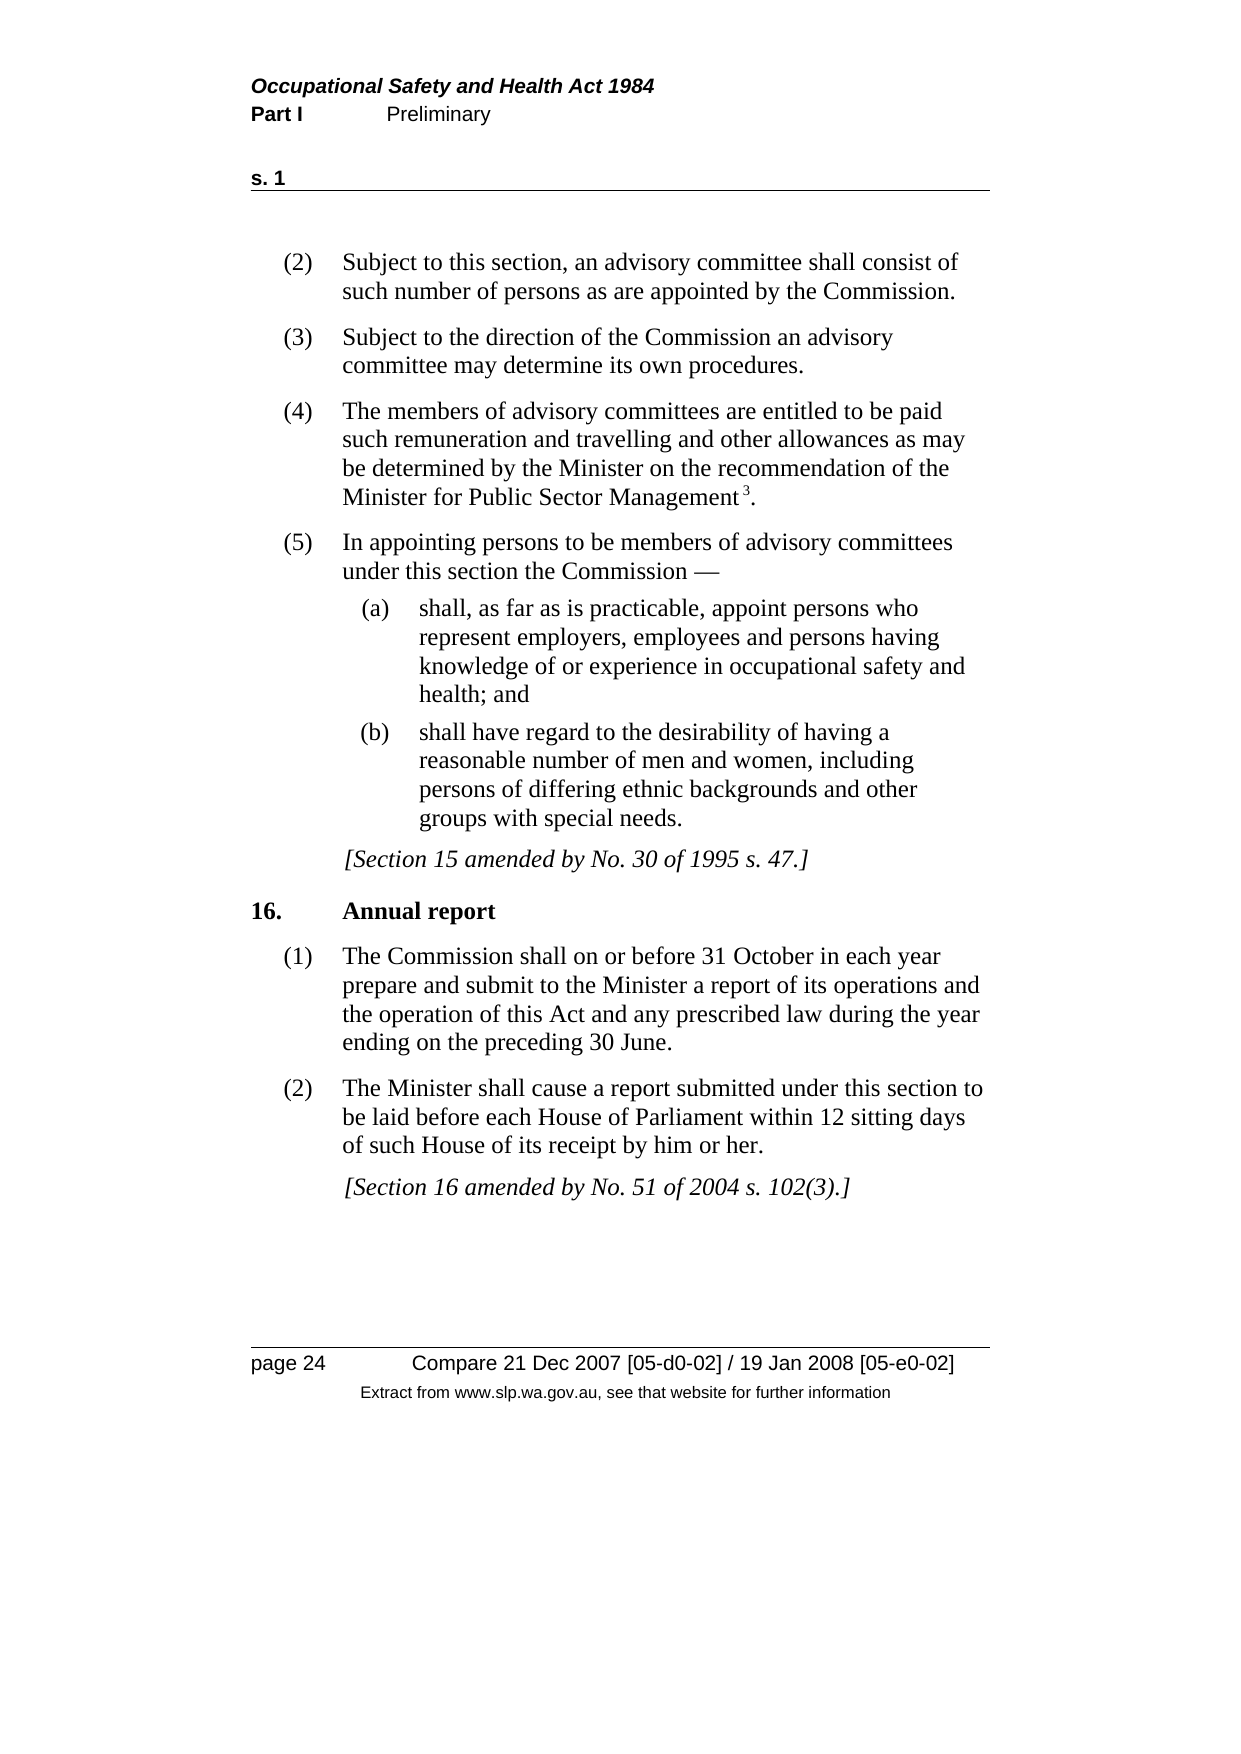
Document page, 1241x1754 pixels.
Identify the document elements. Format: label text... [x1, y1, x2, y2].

subtitle 16. Annual report [251, 896, 990, 924]
text [Section 16 amended by No. 51 of 2004 s. 102(3).] [251, 1172, 990, 1200]
text (5) In appointing persons to be members of advisory committees under this section the Commission — [251, 527, 990, 585]
text [Section 15 amended by No. 30 of 1995 s. 47.] [251, 844, 990, 873]
text (1) The Commission shall on or before 31 October in each year prepare and submit to the Minister a report of its operations and the operation of this Act and any prescribed law during the year ending on the preceding 30 June. [251, 941, 990, 1056]
text (3) Subject to the direction of the Commission an advisory committee may determine its own procedures. [251, 322, 990, 379]
text (4) The members of advisory committees are entitled to be paid such remuneration and travelling and other allowances as may be determined by the Minister on the recommendation of the Minister for Public Sector Management 3. [251, 396, 990, 511]
text (a) shall, as far as is practicable, appoint persons who represent employers, employees and persons having knowledge of or experience in occupational safety and health; and [251, 593, 990, 708]
text (b) shall have regard to the desirability of having a reasonable number of men and women, including persons of differing ethnic backgrounds and other groups with special needs. [251, 717, 990, 832]
text (2) The Minister shall cause a report submitted under this section to be laid before each House of Parliament within 12 sitting days of such House of its receipt by him or her. [251, 1073, 990, 1159]
text (2) Subject to this section, an advisory committee shall consist of such number of persons as are appointed by the Commission. [251, 247, 990, 305]
